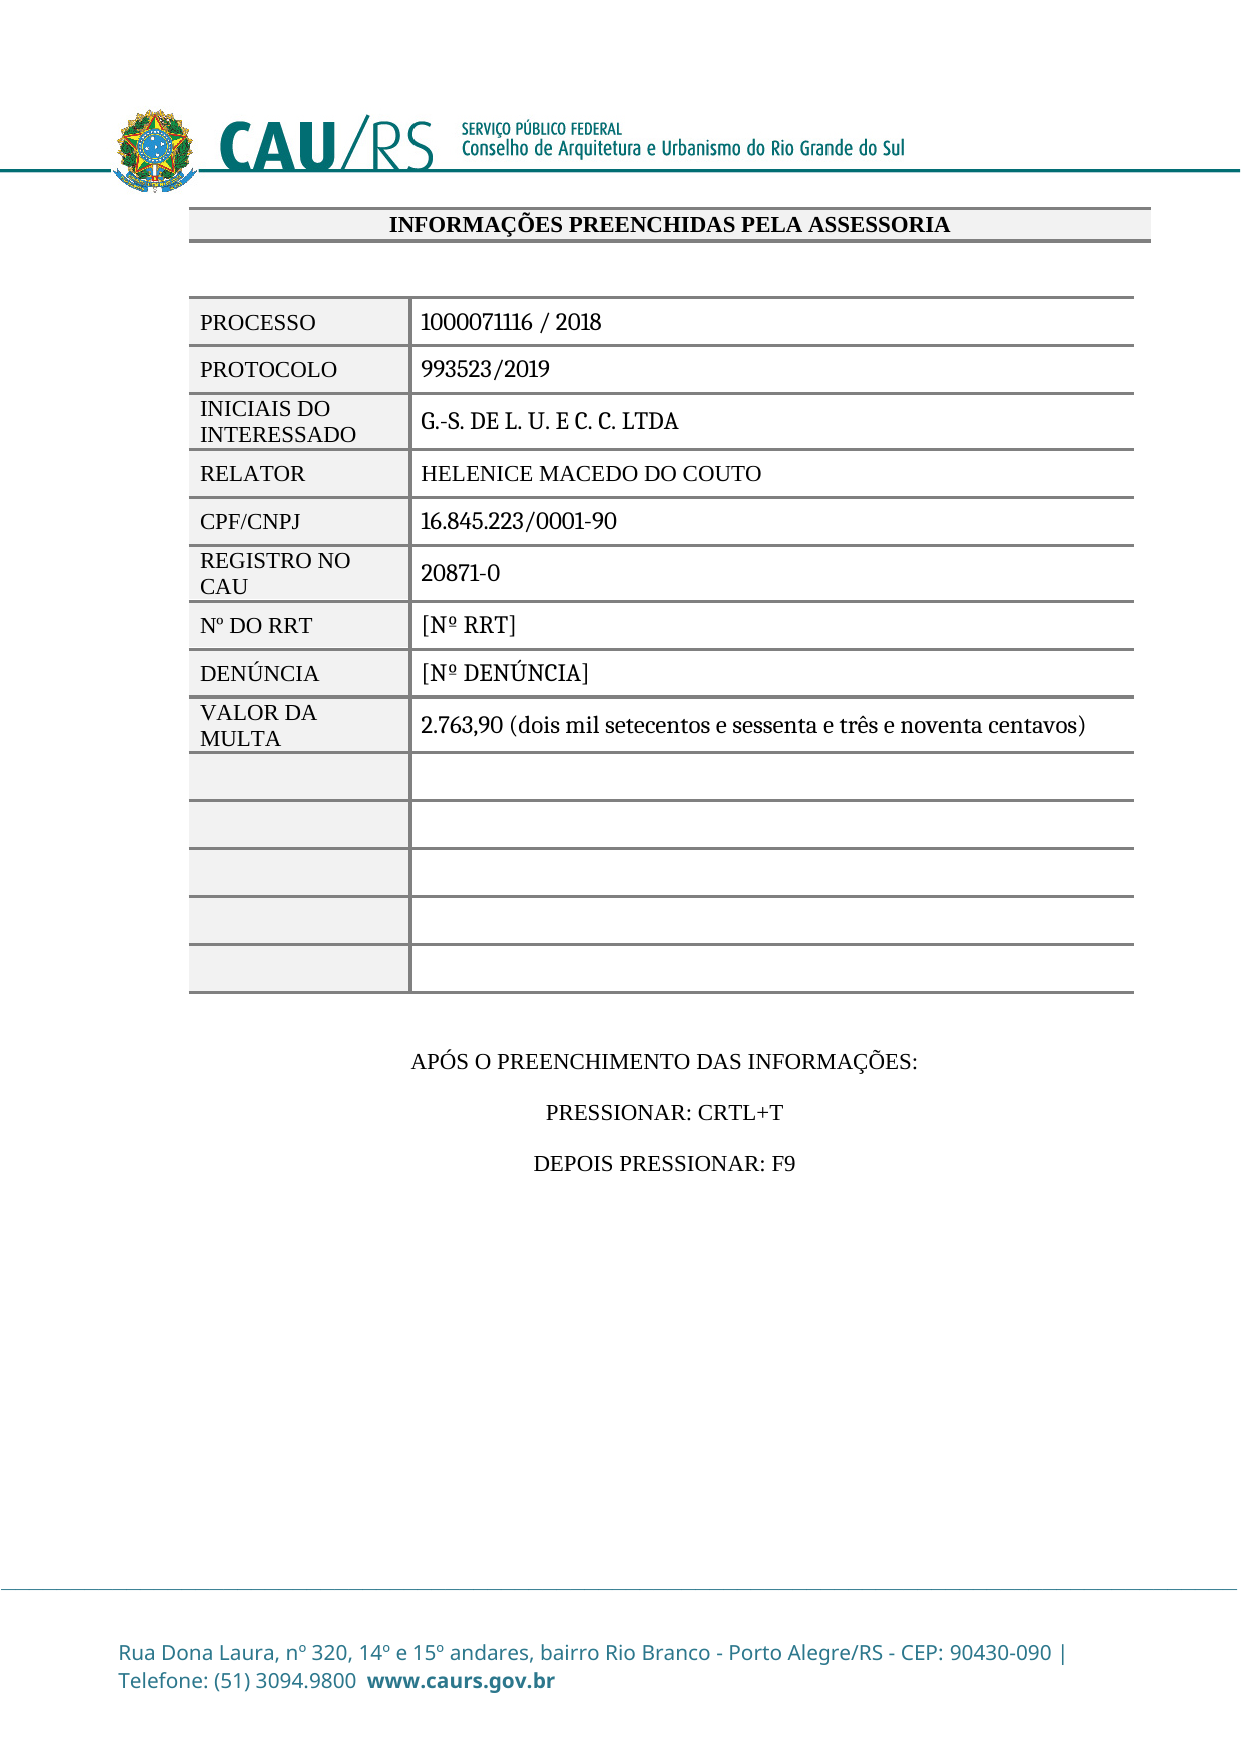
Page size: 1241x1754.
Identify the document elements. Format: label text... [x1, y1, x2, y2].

table_cell DENÚNCIA [189, 651, 408, 695]
table_header PROCESSO [189, 299, 408, 344]
table_cell [412, 754, 1133, 799]
table_cell CPF/CNPJ [189, 499, 408, 544]
table_cell [412, 395, 1133, 448]
table_cell [412, 946, 1133, 991]
table_cell PROTOCOLO [189, 347, 408, 392]
table_cell [189, 754, 408, 799]
table_cell [412, 451, 1133, 496]
text APÓS O PREENCHIMENTO DAS INFORMAÇÕES: [177, 1048, 1152, 1074]
table_cell [189, 946, 408, 991]
table_cell [412, 499, 1133, 544]
table_cell VALOR DA MULTA [189, 699, 408, 751]
table_cell [412, 898, 1133, 943]
table_cell [412, 547, 1133, 599]
table_cell [412, 347, 1133, 392]
picture [0, 43, 1241, 203]
table_cell RELATOR [189, 451, 408, 496]
table_cell [189, 898, 408, 943]
table_cell Nº DO RRT [189, 603, 408, 647]
table_cell [412, 603, 1133, 647]
table_cell [189, 850, 408, 895]
table_cell [412, 802, 1133, 847]
text PRESSIONAR: CRTL+T [177, 1099, 1152, 1125]
table_header INFORMAÇÕES PREENCHIDAS PELA ASSESSORIA [189, 210, 1151, 239]
table_cell INICIAIS DO INTERESSADO [189, 395, 408, 448]
text DEPOIS PRESSIONAR: F9 [177, 1150, 1152, 1176]
table_cell [412, 850, 1133, 895]
table_cell [189, 802, 408, 847]
table_cell REGISTRO NO CAU [189, 547, 408, 599]
